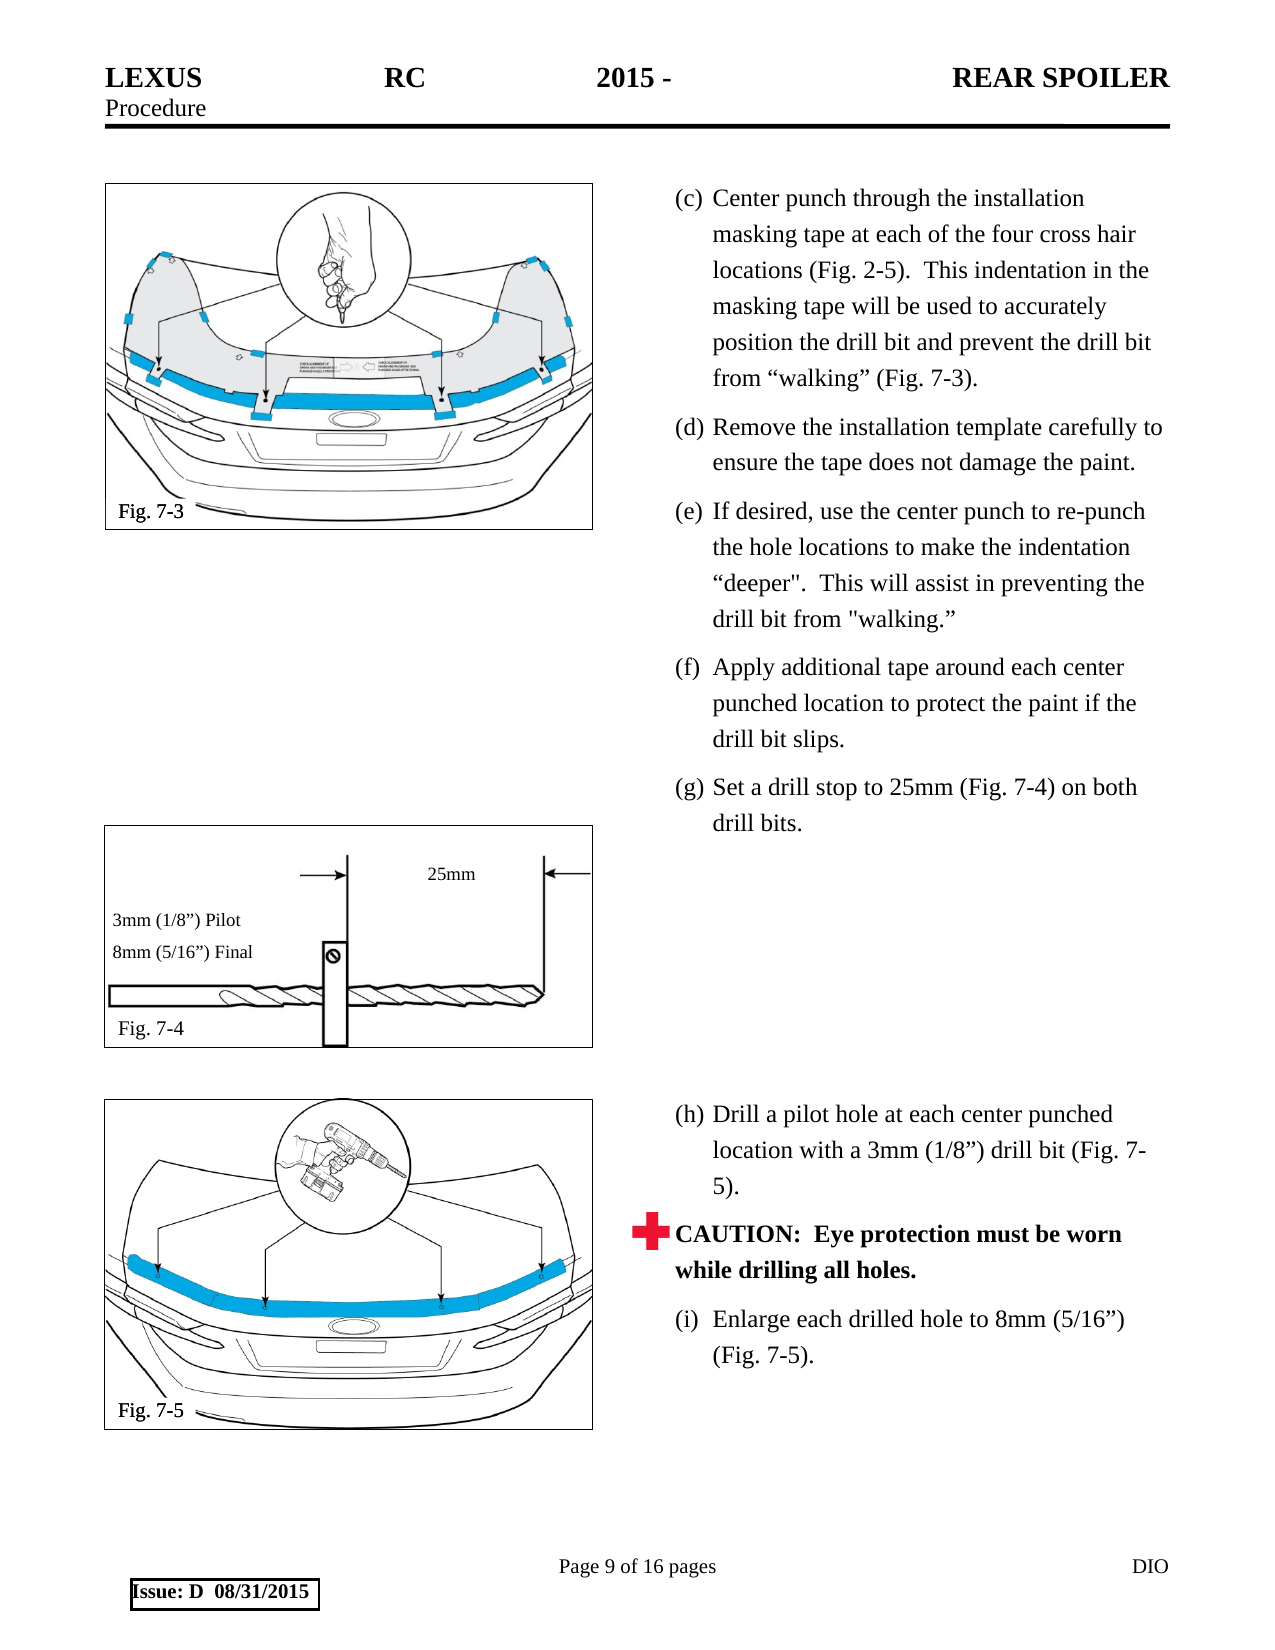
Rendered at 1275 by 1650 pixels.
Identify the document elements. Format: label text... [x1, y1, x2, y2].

picture [106, 184, 592, 529]
text If desired, use the center punch to re-punch the hole locations to make the indentation “deeper". This will assist in preventing the drill bit from "walking.” [675, 496, 1170, 632]
text Remove the installation template carefully to ensure the tape does not damage the paint. [675, 412, 1170, 476]
text Drill a pilot hole at each center punched location with a 3mm (1/8”) drill bit (Fig. 7-5). [675, 1099, 1170, 1200]
text Apply additional tape around each center punched location to protect the paint if the drill bit slips. [675, 652, 1170, 753]
picture [105, 1100, 592, 1429]
picture [105, 826, 592, 1047]
text Center punch through the installation masking tape at each of the four cross hair locations (Fig. 2-5). This indentation in the masking tape will be used to accurately position the drill bit and prevent the drill bit from “walking” (Fig. 7-3). [675, 183, 1170, 392]
picture [632, 1212, 670, 1250]
text Enlarge each drilled hole to 8mm (5/16”) (Fig. 7-5). [675, 1304, 1170, 1368]
text Set a drill stop to 25mm (Fig. 7-4) on both drill bits. [675, 772, 1170, 837]
list CAUTION: Eye protection must be worn while drilling all holes. [675, 1219, 1170, 1284]
